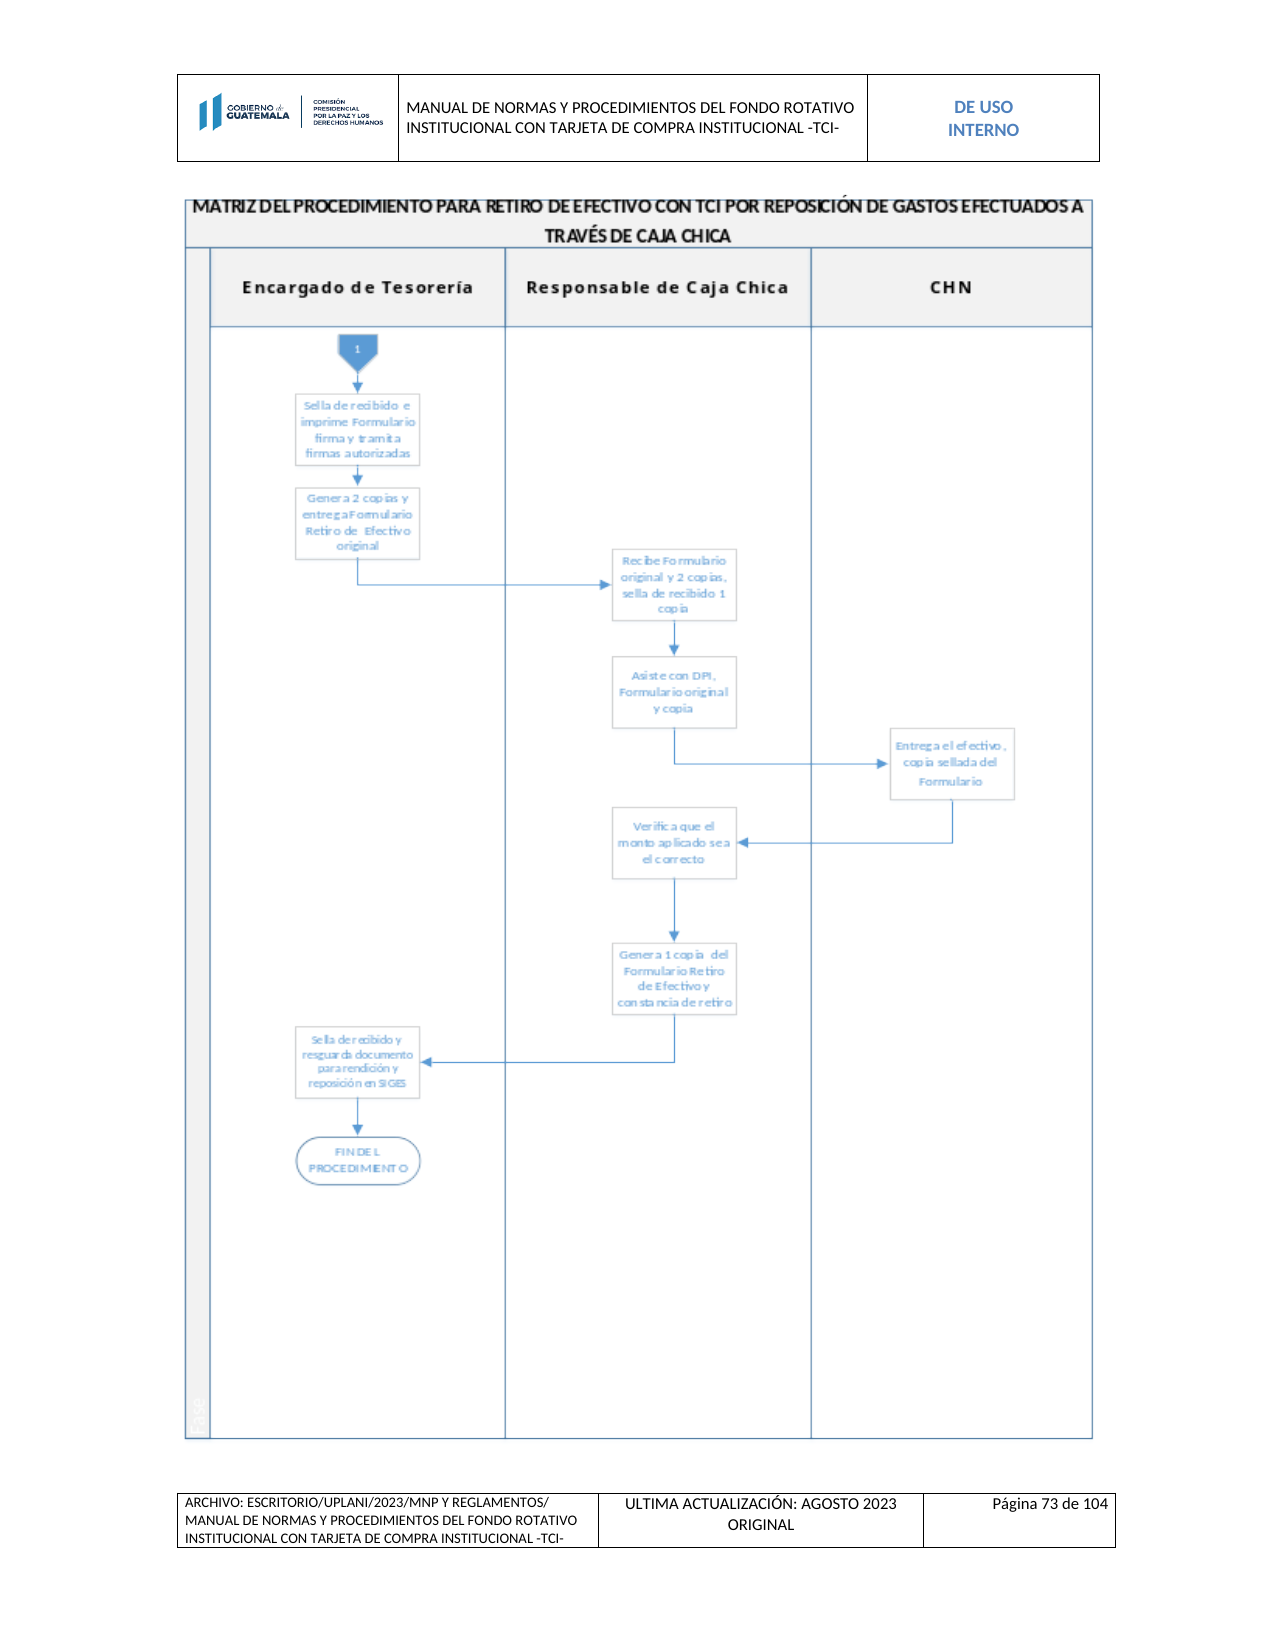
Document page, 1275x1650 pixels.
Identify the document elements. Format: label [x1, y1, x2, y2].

picture [183, 76, 398, 148]
